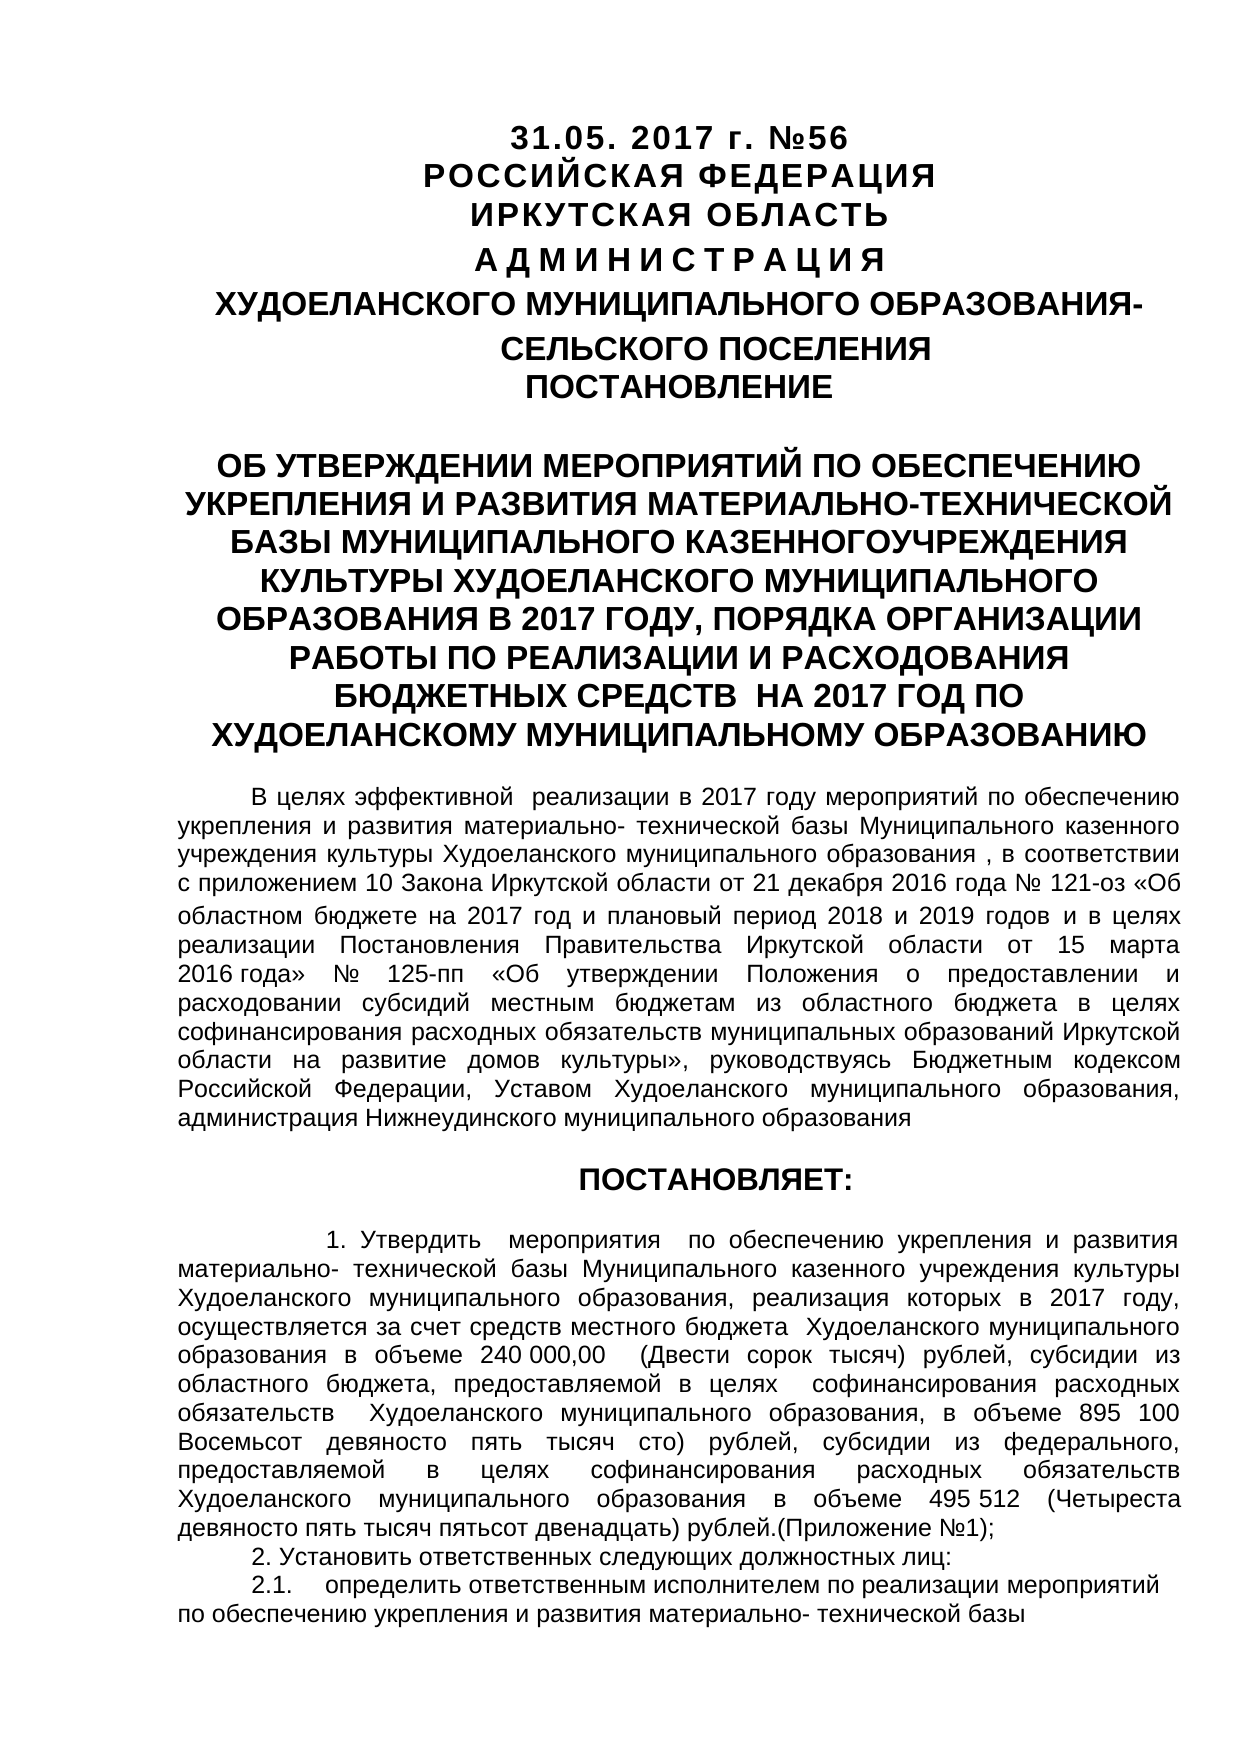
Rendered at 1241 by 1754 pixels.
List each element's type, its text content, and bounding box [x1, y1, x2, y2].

text ОБ УТВЕРЖДЕНИИ МЕРОПРИЯТИЙ ПО ОБЕСПЕЧЕНИЮ УКРЕПЛЕНИЯ И РАЗВИТИЯ МАТЕРИАЛЬНО-ТЕХНИЧЕСКОЙ БАЗЫ МУНИЦИПАЛЬНОГО КАЗЕННОГОУЧРЕЖДЕНИЯ КУЛЬТУРЫ ХУДОЕЛАНСКОГО МУНИЦИПАЛЬНОГО ОБРАЗОВАНИЯ В 2017 ГОДУ, ПОРЯДКА ОРГАНИЗАЦИИ РАБОТЫ ПО РЕАЛИЗАЦИИ И РАСХОДОВАНИЯ БЮДЖЕТНЫХ СРЕДСТВ НА 2017 ГОД ПО ХУДОЕЛАНСКОМУ МУНИЦИПАЛЬНОМУ ОБРАЗОВАНИЮ [177, 446, 1181, 753]
text ПОСТАНОВЛЯЕТ: [177, 1161, 1181, 1196]
text 31.05. 2017 г. №56 [177, 118, 1181, 157]
text В целях эффективной реализации в 2017 году мероприятий по обеспечению укрепления и развития материально- технической базы Муниципального казенного учреждения культуры Худоеланского муниципального образования , в соответствии с приложением 10 Закона Иркутской области от 21 декабря 2016 года № 121-оз «Об областном бюджете на 2017 год и плановый период 2018 и 2019 годов и в целях реализации Постановления Правительства Иркутской области от 15 марта 2016 года» № 125-пп «Об утверждении Положения о предоставлении и расходовании субсидий местным бюджетам из областного бюджета в целях софинансирования расходных обязательств муниципальных образований Иркутской области на развитие домов культуры», руководствуясь Бюджетным кодексом Российской Федерации, Уставом Худоеланского муниципального образования, администрация Нижнеудинского муниципального образования [177, 782, 1181, 1132]
text ПОСТАНОВЛЕНИЕ [177, 367, 1181, 406]
text СЕЛЬСКОГО ПОСЕЛЕНИЯ [177, 329, 1181, 367]
text 1. Утвердить мероприятия по обеспечению укрепления и развития материально- технической базы Муниципального казенного учреждения культуры Худоеланского муниципального образования, реализация которых в 2017 году, осуществляется за счет средств местного бюджета Худоеланского муниципального образования в объеме 240 000,00 (Двести сорок тысяч) рублей, субсидии из областного бюджета, предоставляемой в целях софинансирования расходных обязательств Худоеланского муниципального образования, в объеме 895 100 Восемьсот девяносто пять тысяч сто) рублей, субсидии из федерального, предоставляемой в целях софинансирования расходных обязательств Худоеланского муниципального образования в объеме 495 512 (Четыреста девяносто пять тысяч пятьсот двенадцать) рублей.(Приложение №1); [177, 1225, 1181, 1541]
text ИРКУТСКАЯ ОБЛАСТЬ [177, 195, 1181, 233]
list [177, 1570, 1181, 1628]
text АДМИНИСТРАЦИЯ [177, 240, 1181, 278]
text РОССИЙСКАЯ ФЕДЕРАЦИЯ [177, 157, 1181, 195]
text 2. Установить ответственных следующих должностных лиц: [177, 1541, 1181, 1570]
text ХУДОЕЛАНСКОГО МУНИЦИПАЛЬНОГО ОБРАЗОВАНИЯ- [177, 284, 1181, 323]
